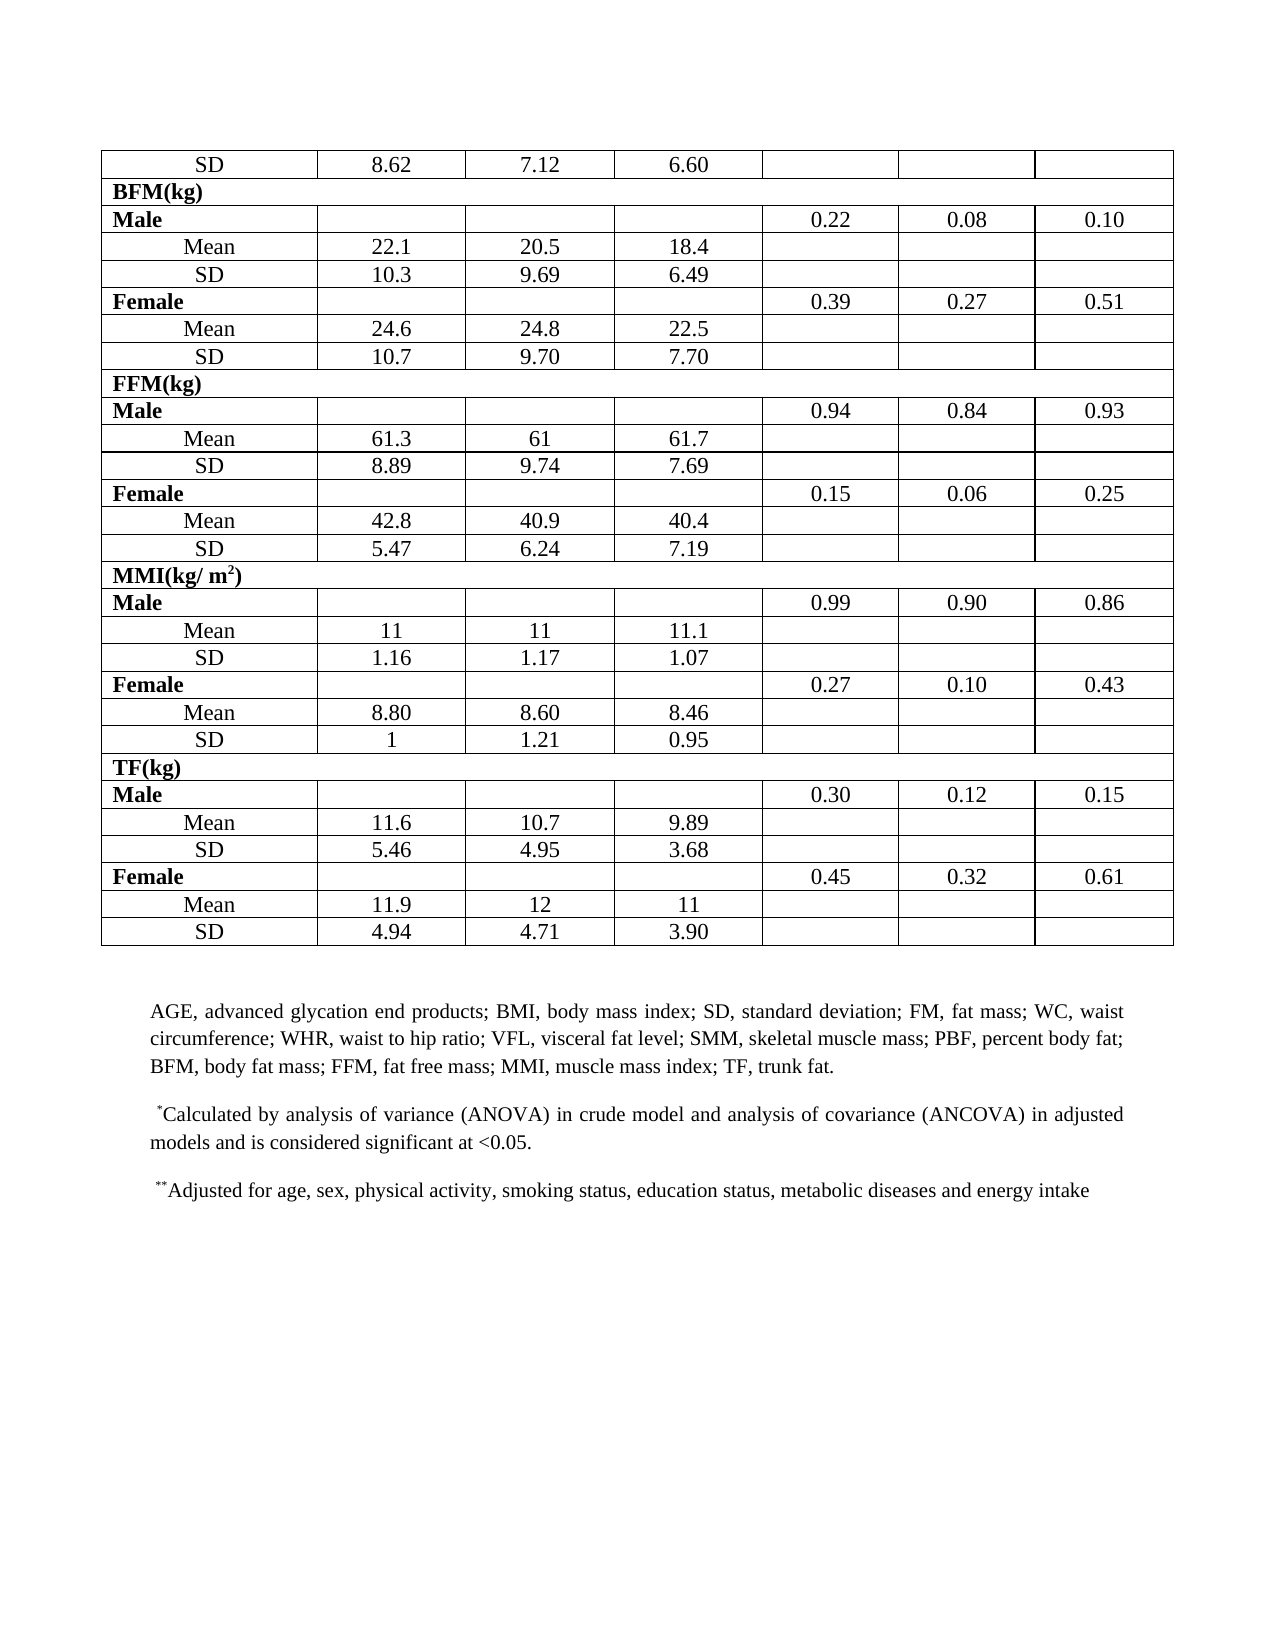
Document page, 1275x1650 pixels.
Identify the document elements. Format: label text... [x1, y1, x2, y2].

table_cell TF(kg) [102, 754, 1173, 780]
table_cell Mean [102, 617, 317, 643]
table_cell [466, 672, 614, 698]
table_cell [763, 836, 898, 862]
table_cell [615, 672, 762, 698]
table_cell 8.80 [318, 699, 465, 725]
table_cell [1036, 261, 1173, 287]
table_cell 1.16 [318, 644, 465, 671]
table_cell 0.61 [1036, 863, 1173, 890]
table_cell [615, 589, 762, 616]
table_cell 11.6 [318, 809, 465, 835]
table_cell 20.5 [466, 233, 614, 259]
table_cell [615, 288, 762, 314]
table_cell FFM(kg) [102, 370, 1173, 397]
table_cell Mean [102, 507, 317, 533]
table_cell [615, 398, 762, 424]
table_cell 4.94 [318, 918, 465, 944]
table_cell [899, 425, 1034, 451]
table_cell 0.25 [1036, 480, 1173, 506]
table_cell 0.93 [1036, 398, 1173, 424]
table_cell [1036, 453, 1173, 479]
table_cell [899, 507, 1034, 533]
table_cell 0.94 [763, 398, 898, 424]
table_cell 8.46 [615, 699, 762, 725]
table_cell [899, 918, 1034, 944]
table_cell [1036, 617, 1173, 643]
table_cell [318, 398, 465, 424]
table_cell 61 [466, 425, 614, 451]
table_cell [899, 726, 1034, 753]
table_cell [318, 589, 465, 616]
table_cell [763, 453, 898, 479]
table_cell SD [102, 343, 317, 369]
table_cell 22.1 [318, 233, 465, 259]
table_cell 61.3 [318, 425, 465, 451]
table_cell 7.19 [615, 535, 762, 561]
table_cell 24.6 [318, 315, 465, 342]
table_cell 42.8 [318, 507, 465, 533]
table_cell 7.69 [615, 453, 762, 479]
table_cell 3.68 [615, 836, 762, 862]
table_cell Mean [102, 425, 317, 451]
table_cell Mean [102, 315, 317, 342]
table_cell [763, 315, 898, 342]
table_cell [899, 644, 1034, 671]
table_cell 9.69 [466, 261, 614, 287]
table_cell [1036, 836, 1173, 862]
table_cell 9.89 [615, 809, 762, 835]
table_cell 10.7 [466, 809, 614, 835]
table_cell Mean [102, 233, 317, 259]
table_cell SD [102, 151, 317, 177]
table_cell [615, 480, 762, 506]
table_cell [899, 233, 1034, 259]
text *Calculated by analysis of variance (ANOVA) in crude model and analysis of covariance (ANCOVA) in adjusted models and is considered significant at <0.05. [150, 1102, 1125, 1154]
table_cell 10.7 [318, 343, 465, 369]
table_cell [763, 261, 898, 287]
table_cell 61.7 [615, 425, 762, 451]
table_cell 0.15 [1036, 781, 1173, 807]
table_cell [615, 206, 762, 232]
table_cell [899, 535, 1034, 561]
table_cell [466, 398, 614, 424]
table_cell Female [102, 288, 317, 314]
table_cell 9.70 [466, 343, 614, 369]
table_cell 7.12 [466, 151, 614, 177]
table_cell [1036, 151, 1173, 177]
table_cell 11.9 [318, 891, 465, 917]
table_cell SD [102, 453, 317, 479]
table_cell [318, 206, 465, 232]
table_cell 0.86 [1036, 589, 1173, 616]
table_cell 24.8 [466, 315, 614, 342]
table_cell [899, 836, 1034, 862]
table_cell Mean [102, 809, 317, 835]
text AGE, advanced glycation end products; BMI, body mass index; SD, standard deviation; FM, fat mass; WC, waist circumference; WHR, waist to hip ratio; VFL, visceral fat level; SMM, skeletal muscle mass; PBF, percent body fat; BFM, body fat mass; FFM, fat free mass; MMI, muscle mass index; TF, trunk fat. [150, 998, 1125, 1078]
table_cell [1036, 809, 1173, 835]
table_cell 0.08 [899, 206, 1034, 232]
table_cell 1.21 [466, 726, 614, 753]
table_cell 1 [318, 726, 465, 753]
table_cell [615, 781, 762, 807]
table_cell 8.89 [318, 453, 465, 479]
table_cell 11 [615, 891, 762, 917]
table_cell SD [102, 261, 317, 287]
table_cell 10.3 [318, 261, 465, 287]
table_cell SD [102, 918, 317, 944]
table_cell Male [102, 781, 317, 807]
table_cell [763, 918, 898, 944]
table_cell [318, 672, 465, 698]
table_cell [1036, 644, 1173, 671]
table_cell [1036, 315, 1173, 342]
table_cell 0.22 [763, 206, 898, 232]
table_cell 3.90 [615, 918, 762, 944]
table_cell [763, 644, 898, 671]
table_cell 1.07 [615, 644, 762, 671]
table_cell MMI(kg/ m2) [102, 562, 1173, 588]
table_cell 0.30 [763, 781, 898, 807]
table_cell 11 [318, 617, 465, 643]
table_cell [899, 809, 1034, 835]
table_cell [1036, 891, 1173, 917]
table_cell [763, 507, 898, 533]
table_cell [899, 617, 1034, 643]
table_cell [1036, 425, 1173, 451]
table_cell [763, 617, 898, 643]
table_cell Female [102, 863, 317, 890]
table_cell [1036, 699, 1173, 725]
table_cell 40.4 [615, 507, 762, 533]
table_cell 0.10 [1036, 206, 1173, 232]
table_cell Mean [102, 891, 317, 917]
table_cell [1036, 918, 1173, 944]
table_cell 6.49 [615, 261, 762, 287]
table_cell [763, 425, 898, 451]
table_cell [466, 480, 614, 506]
table_cell [466, 781, 614, 807]
table_cell 0.84 [899, 398, 1034, 424]
table_cell 40.9 [466, 507, 614, 533]
table_cell 0.32 [899, 863, 1034, 890]
table_cell [899, 261, 1034, 287]
table_cell 6.60 [615, 151, 762, 177]
table_cell [615, 863, 762, 890]
table_cell 11.1 [615, 617, 762, 643]
table_cell [899, 343, 1034, 369]
table_cell 0.27 [763, 672, 898, 698]
table_cell Mean [102, 699, 317, 725]
table_cell 0.43 [1036, 672, 1173, 698]
table_cell [763, 535, 898, 561]
table_cell 8.60 [466, 699, 614, 725]
table_cell [466, 589, 614, 616]
table_cell SD [102, 535, 317, 561]
table_cell SD [102, 644, 317, 671]
table_cell [899, 315, 1034, 342]
table_cell [763, 726, 898, 753]
table_cell [1036, 233, 1173, 259]
table_cell 1.17 [466, 644, 614, 671]
table_cell Male [102, 589, 317, 616]
table_cell 0.45 [763, 863, 898, 890]
table_cell SD [102, 726, 317, 753]
table_cell 0.51 [1036, 288, 1173, 314]
table_cell [763, 343, 898, 369]
table_cell 22.5 [615, 315, 762, 342]
table_cell 0.06 [899, 480, 1034, 506]
table_cell 7.70 [615, 343, 762, 369]
table_cell [1036, 726, 1173, 753]
table_cell [1036, 343, 1173, 369]
table_cell 0.95 [615, 726, 762, 753]
table_cell Female [102, 672, 317, 698]
table_cell [318, 863, 465, 890]
table_cell 9.74 [466, 453, 614, 479]
table_cell [318, 480, 465, 506]
text **Adjusted for age, sex, physical activity, smoking status, education status, metabolic diseases and energy intake [150, 1178, 1125, 1202]
table_cell 18.4 [615, 233, 762, 259]
table_cell 0.90 [899, 589, 1034, 616]
table_cell 0.10 [899, 672, 1034, 698]
table_cell 0.15 [763, 480, 898, 506]
table_cell [899, 699, 1034, 725]
table_cell BFM(kg) [102, 179, 1173, 205]
table_cell [899, 151, 1034, 177]
table_cell 12 [466, 891, 614, 917]
table_cell 6.24 [466, 535, 614, 561]
table_cell [318, 781, 465, 807]
table_cell Female [102, 480, 317, 506]
table_cell [466, 288, 614, 314]
table_cell [763, 891, 898, 917]
table_cell [1036, 535, 1173, 561]
table_cell [466, 206, 614, 232]
table_cell [763, 233, 898, 259]
table_cell [763, 151, 898, 177]
table_cell 11 [466, 617, 614, 643]
table_cell SD [102, 836, 317, 862]
table_cell Male [102, 206, 317, 232]
table_cell [899, 891, 1034, 917]
table_cell 0.99 [763, 589, 898, 616]
table_cell 4.71 [466, 918, 614, 944]
table_cell 5.46 [318, 836, 465, 862]
table_cell [763, 809, 898, 835]
table_cell [763, 699, 898, 725]
table_cell [1036, 507, 1173, 533]
table_cell [318, 288, 465, 314]
table_cell 0.12 [899, 781, 1034, 807]
table_cell 0.39 [763, 288, 898, 314]
table_cell 5.47 [318, 535, 465, 561]
table_cell 0.27 [899, 288, 1034, 314]
table_cell 4.95 [466, 836, 614, 862]
table_cell [899, 453, 1034, 479]
table_cell Male [102, 398, 317, 424]
table_cell 8.62 [318, 151, 465, 177]
table_cell [466, 863, 614, 890]
